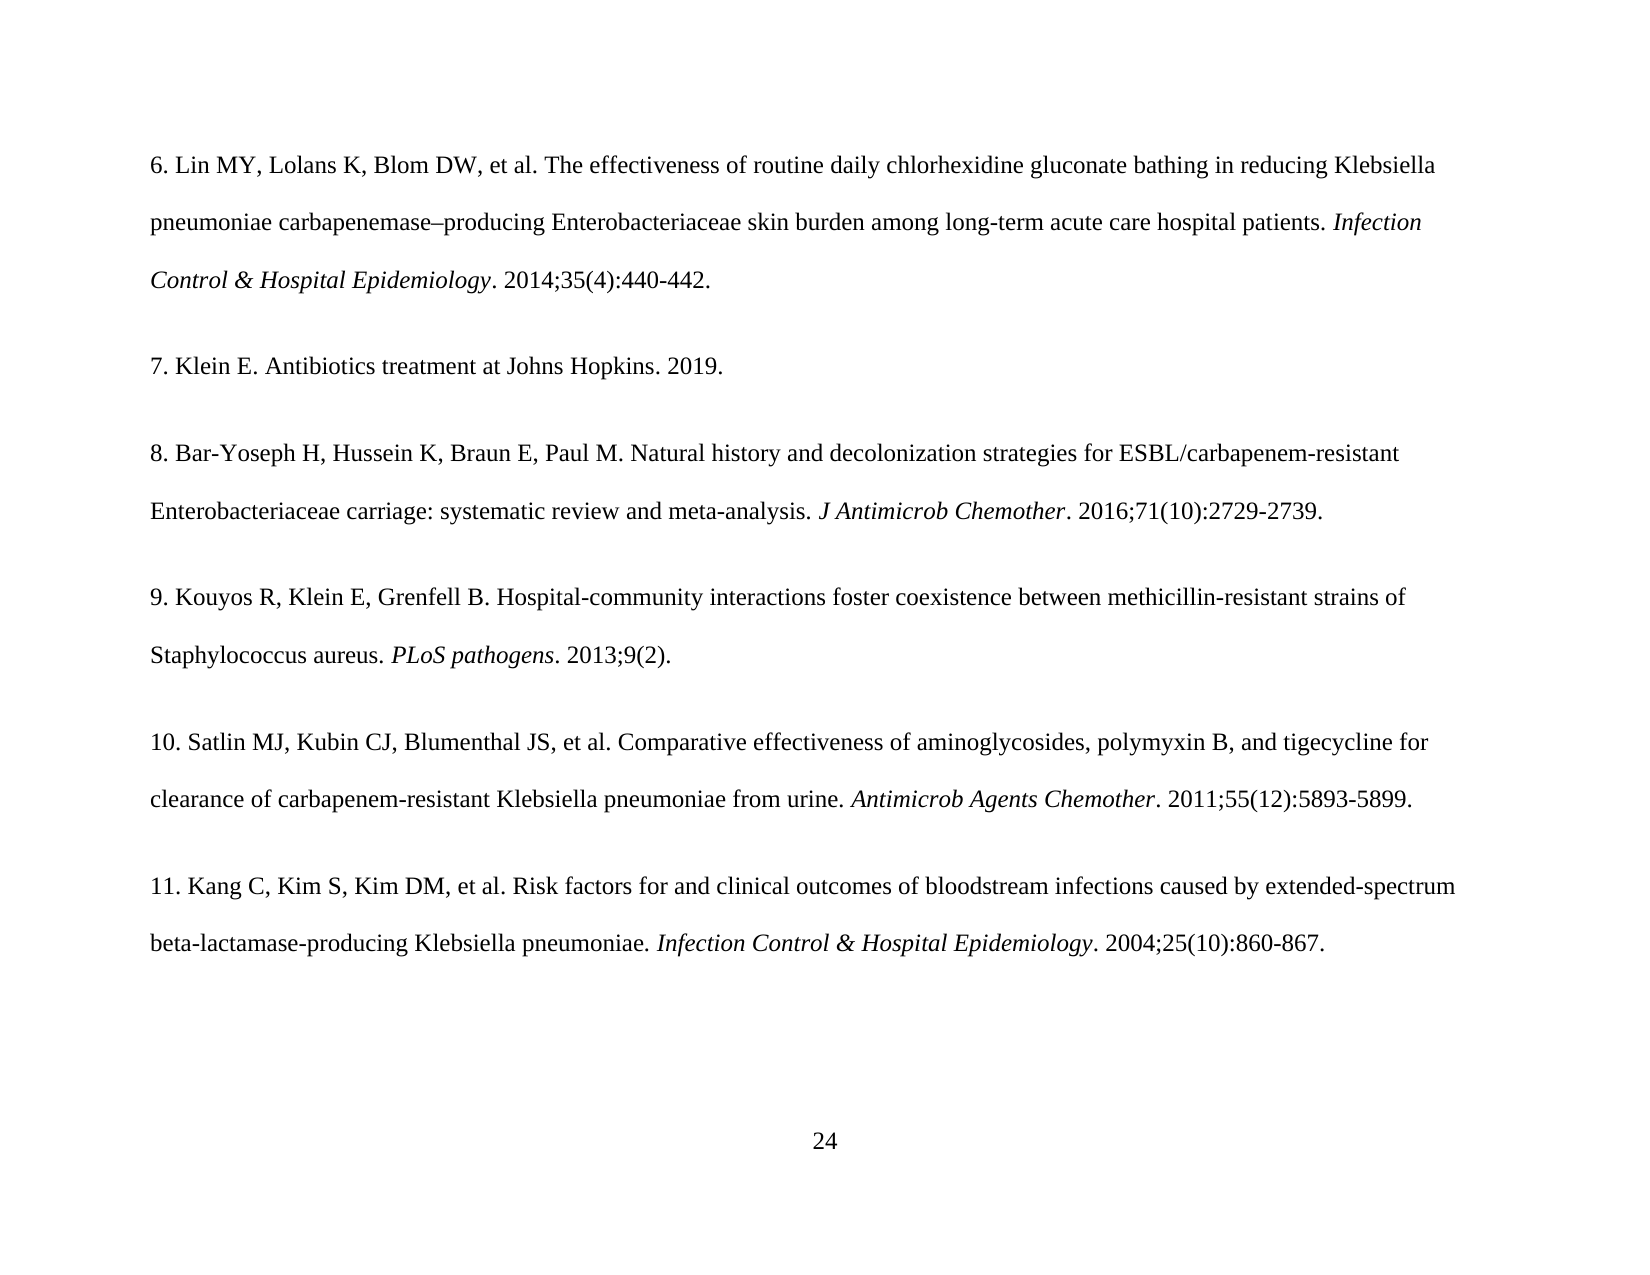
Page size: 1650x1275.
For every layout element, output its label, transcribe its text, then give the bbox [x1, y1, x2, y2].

text 7. Klein E. Antibiotics treatment at Johns Hopkins. 2019. [150, 352, 1500, 380]
text 6. Lin MY, Lolans K, Blom DW, et al. The effectiveness of routine daily chlorhexidine gluconate bathing in reducing Klebsiella pneumoniae carbapenemase–producing Enterobacteriaceae skin burden among long-term acute care hospital patients. Infection Control & Hospital Epidemiology. 2014;35(4):440-442. [150, 150, 1500, 294]
text 8. Bar-Yoseph H, Hussein K, Braun E, Paul M. Natural history and decolonization strategies for ESBL/carbapenem-resistant Enterobacteriaceae carriage: systematic review and meta-analysis. J Antimicrob Chemother. 2016;71(10):2729-2739. [150, 438, 1500, 524]
text 9. Kouyos R, Klein E, Grenfell B. Hospital-community interactions foster coexistence between methicillin-resistant strains of Staphylococcus aureus. PLoS pathogens. 2013;9(2). [150, 582, 1500, 669]
text 10. Satlin MJ, Kubin CJ, Blumenthal JS, et al. Comparative effectiveness of aminoglycosides, polymyxin B, and tigecycline for clearance of carbapenem-resistant Klebsiella pneumoniae from urine. Antimicrob Agents Chemother. 2011;55(12):5893-5899. [150, 727, 1500, 813]
text 11. Kang C, Kim S, Kim DM, et al. Risk factors for and clinical outcomes of bloodstream infections caused by extended-spectrum beta-lactamase-producing Klebsiella pneumoniae. Infection Control & Hospital Epidemiology. 2004;25(10):860-867. [150, 871, 1500, 957]
